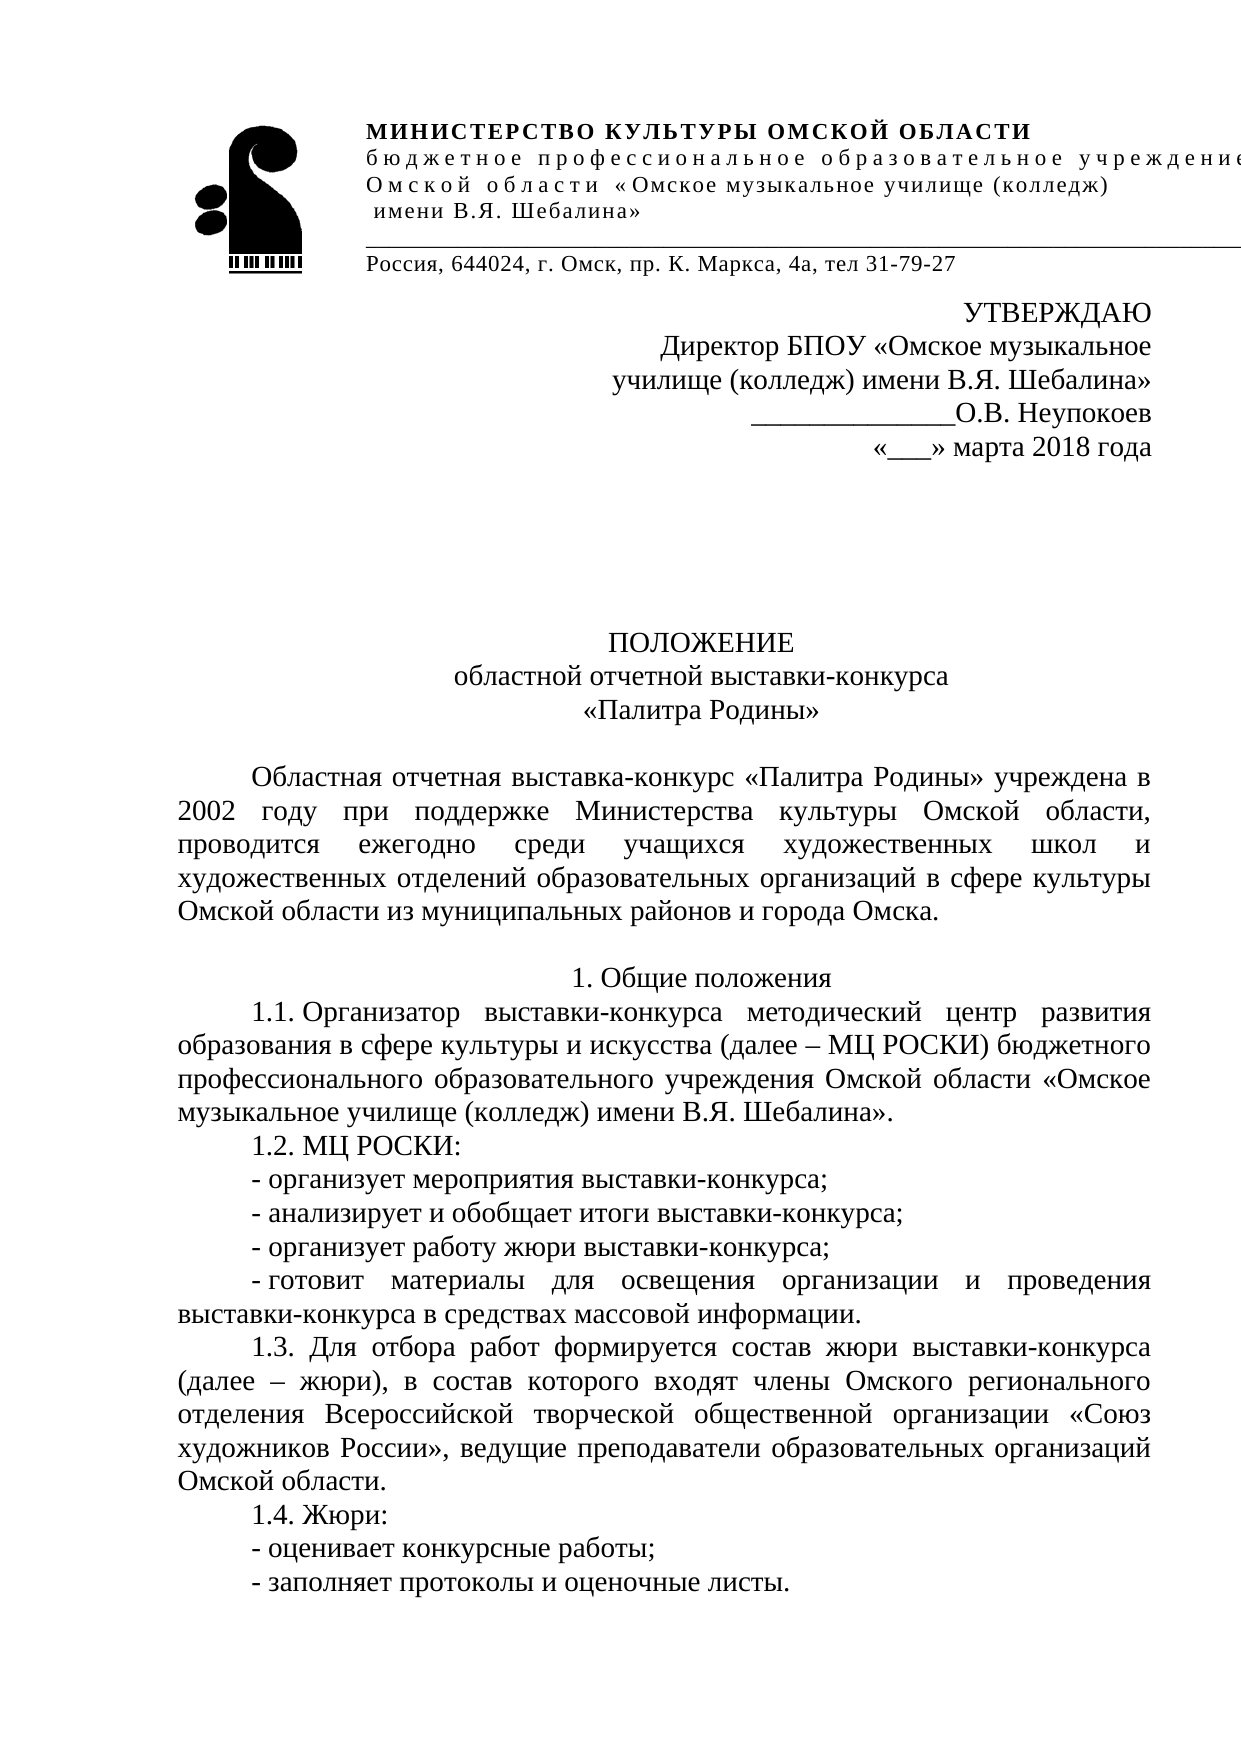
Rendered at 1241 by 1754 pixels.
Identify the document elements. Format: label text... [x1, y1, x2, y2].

text Директор БПОУ «Омское музыкальное [177, 328, 1152, 362]
text ПОЛОЖЕНИЕ [177, 625, 1152, 658]
text - оценивает конкурсные работы; [177, 1531, 1152, 1564]
text ______________О.В. Неупокоев [177, 396, 1152, 429]
text 1.2. МЦ РОСКИ: [177, 1128, 1152, 1162]
text - готовит материалы для освещения организации и проведения выставки-конкурса в средствах массовой информации. [177, 1262, 1152, 1329]
table_header МИНИСТЕРСТВО КУЛЬТУРЫ ОМСКОЙ ОБЛАСТИ бюджетное профессиональное образовательное учреждение Омской области «Омское музыкальное училище (колледж) имени В.Я. Шебалина» ________________________________________________________________________________ Россия, . Омск, пр. К. Маркса, 4а, тел 31-79-27 [355, 118, 1240, 295]
text «___» марта 2018 года [177, 429, 1152, 463]
text УТВЕРЖДАЮ [177, 295, 1152, 328]
text областной отчетной выставки-конкурса [177, 658, 1152, 692]
text 1.3. Для отбора работ формируется состав жюри выставки-конкурса (далее – жюри), в состав которого входят члены Омского регионального отделения Всероссийской творческой общественной организации «Союз художников России», ведущие преподаватели образовательных организаций Омской области. [177, 1329, 1152, 1497]
text - организует мероприятия выставки-конкурса; [177, 1162, 1152, 1195]
text - анализирует и обобщает итоги выставки-конкурса; [177, 1195, 1152, 1229]
table_header [177, 118, 354, 295]
text Областная отчетная выставка-конкурс «Палитра Родины» учреждена в 2002 году при поддержке Министерства культуры Омской области, проводится ежегодно среди учащихся художественных школ и художественных отделений образовательных организаций в сфере культуры Омской области из муниципальных районов и города Омска. [177, 759, 1152, 927]
text «Палитра Родины» [177, 692, 1152, 726]
text училище (колледж) имени В.Я. Шебалина» [177, 362, 1152, 396]
text - организует работу жюри выставки-конкурса; [177, 1229, 1152, 1262]
text - заполняет протоколы и оценочные листы. [177, 1564, 1152, 1598]
text 1. Общие положения [177, 960, 1152, 994]
text 1.1. Организатор выставки-конкурса методический центр развития образования в сфере культуры и искусства (далее – МЦ РОСКИ) бюджетного профессионального образовательного учреждения Омской области «Омское музыкальное училище (колледж) имени В.Я. Шебалина». [177, 994, 1152, 1128]
text 1.4. Жюри: [177, 1497, 1152, 1531]
picture [188, 118, 310, 280]
